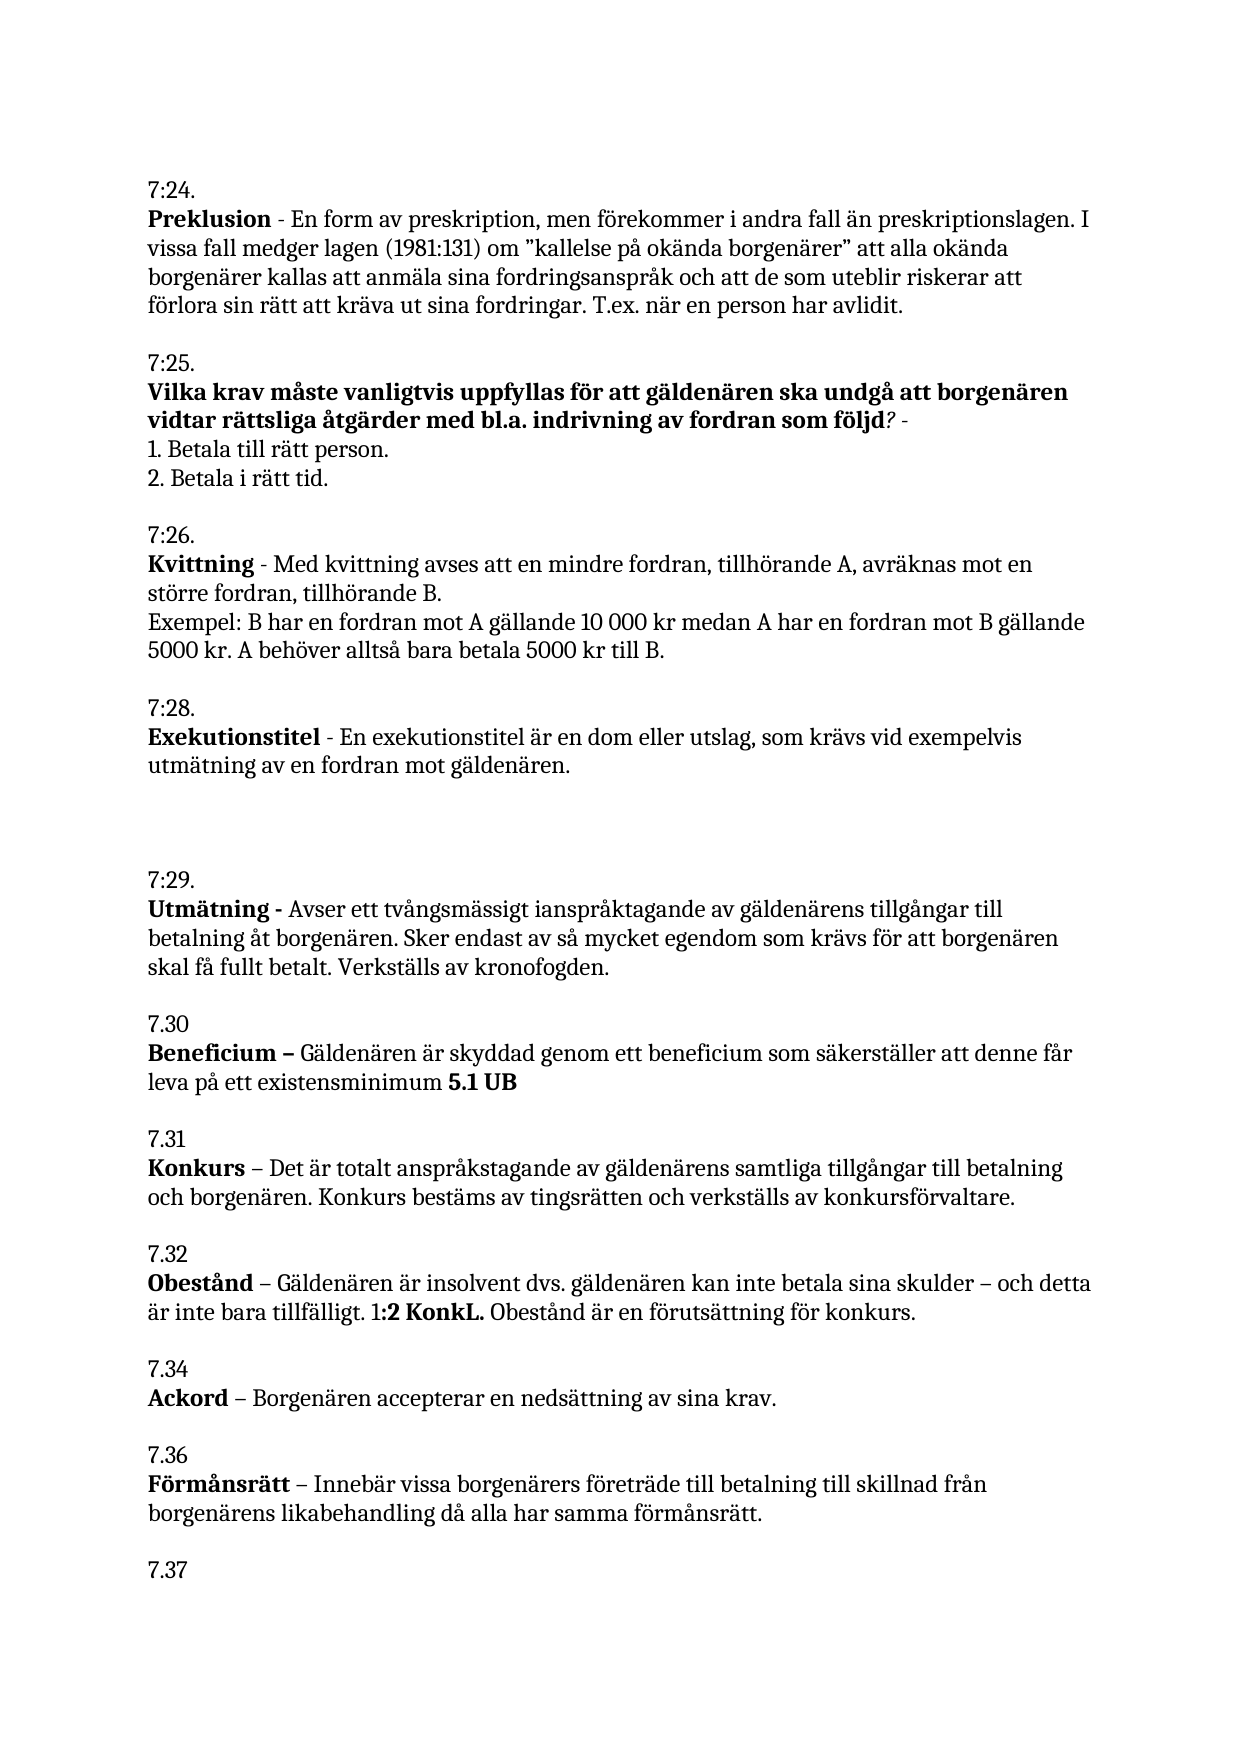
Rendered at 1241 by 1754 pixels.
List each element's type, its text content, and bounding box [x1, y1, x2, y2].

text Preklusion - En form av preskription, men förekommer i andra fall än preskriptionslagen. I vissa fall medger lagen (1981:131) om ”kallelse på okända borgenärer” att alla okända borgenärer kallas att anmäla sina fordringsanspråk och att de som uteblir riskerar att förlora sin rätt att kräva ut sina fordringar. T.ex. när en person har avlidit. [148, 205, 1093, 320]
text Förmånsrätt – Innebär vissa borgenärers företräde till betalning till skillnad från borgenärens likabehandling då alla har samma förmånsrätt. [148, 1470, 1093, 1528]
text 7:25. [148, 349, 1093, 378]
text Exempel: B har en fordran mot A gällande 10 000 kr medan A har en fordran mot B gällande 5000 kr. A behöver alltså bara betala 5000 kr till B. [148, 608, 1093, 665]
text 7:28. [148, 694, 1093, 723]
text 7.34 [148, 1355, 1093, 1384]
text 7:29. [148, 866, 1093, 895]
text 7.37 [148, 1556, 1093, 1585]
text Konkurs – Det är totalt anspråkstagande av gäldenärens samtliga tillgångar till betalning och borgenären. Konkurs bestäms av tingsrätten och verkställs av konkursförvaltare. [148, 1154, 1093, 1211]
text 2. Betala i rätt tid. [148, 464, 1093, 493]
text 7.30 [148, 1010, 1093, 1039]
text 7:26. [148, 521, 1093, 550]
text 1. Betala till rätt person. [148, 435, 1093, 464]
text Exekutionstitel - En exekutionstitel är en dom eller utslag, som krävs vid exempelvis utmätning av en fordran mot gäldenären. [148, 723, 1093, 780]
text Obestånd – Gäldenären är insolvent dvs. gäldenären kan inte betala sina skulder – och detta är inte bara tillfälligt. 1:2 KonkL. Obestånd är en förutsättning för konkurs. [148, 1269, 1093, 1326]
text 7.31 [148, 1125, 1093, 1154]
text Beneficium – Gäldenären är skyddad genom ett beneficium som säkerställer att denne får leva på ett existensminimum 5.1 UB [148, 1039, 1093, 1096]
text Vilka krav måste vanligtvis uppfyllas för att gäldenären ska undgå att borgenären vidtar rättsliga åtgärder med bl.a. indrivning av fordran som följd? - [148, 378, 1093, 435]
text 7.36 [148, 1441, 1093, 1470]
text 7:24. [148, 176, 1093, 205]
text Utmätning - Avser ett tvångsmässigt ianspråktagande av gäldenärens tillgångar till betalning åt borgenären. Sker endast av så mycket egendom som krävs för att borgenären skal få fullt betalt. Verkställs av kronofogden. [148, 895, 1093, 981]
text Ackord – Borgenären accepterar en nedsättning av sina krav. [148, 1384, 1093, 1413]
text Kvittning - Med kvittning avses att en mindre fordran, tillhörande A, avräknas mot en större fordran, tillhörande B. [148, 550, 1093, 608]
text 7.32 [148, 1240, 1093, 1269]
